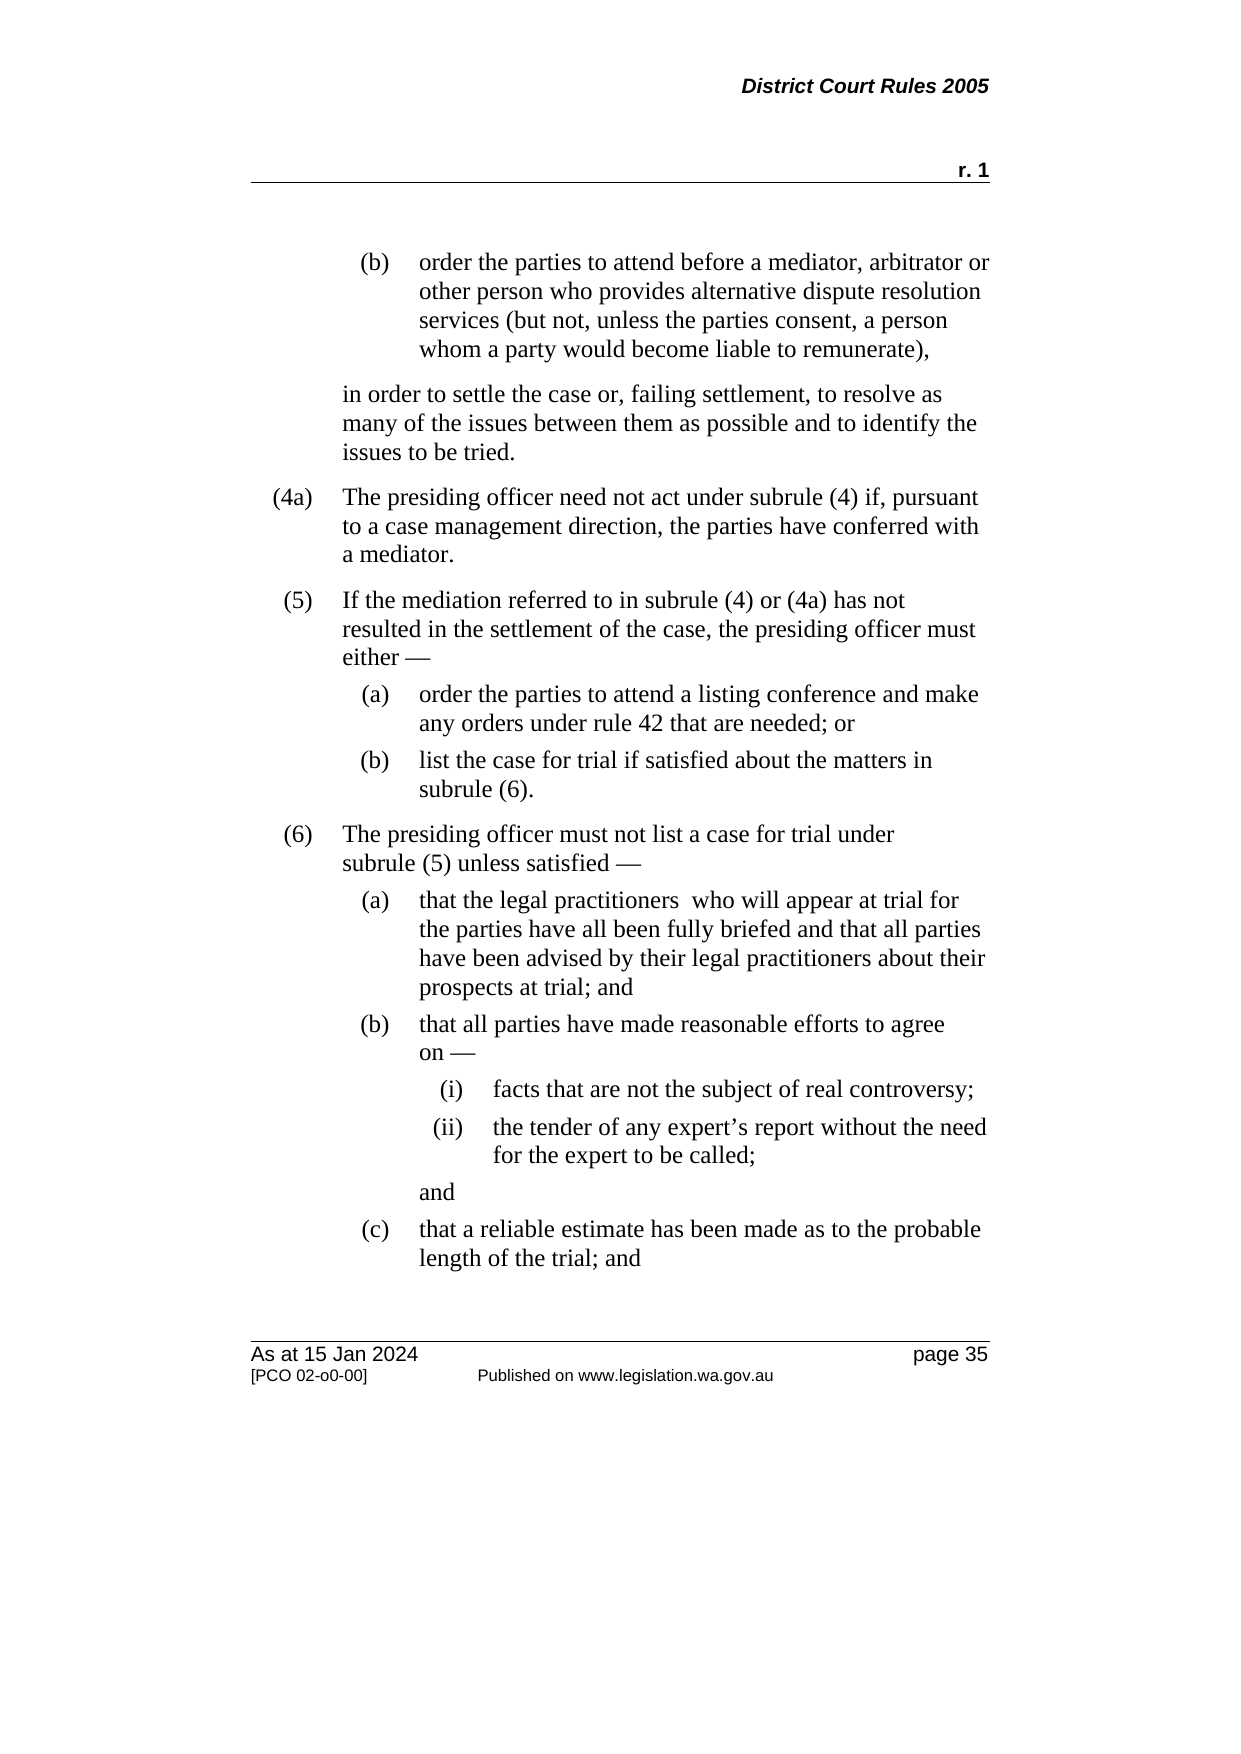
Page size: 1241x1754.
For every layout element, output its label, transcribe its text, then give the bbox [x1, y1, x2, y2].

text (c) that a reliable estimate has been made as to the probable length of the trial; and [251, 1214, 990, 1272]
text (a) that the legal practitioners who will appear at trial for the parties have all been fully briefed and that all parties have been advised by their legal practitioners about their prospects at trial; and [251, 885, 990, 1000]
text in order to settle the case or, failing settlement, to resolve as many of the issues between them as possible and to identify the issues to be tried. [251, 379, 990, 465]
text (b) list the case for trial if satisfied about the matters in subrule (6). [251, 745, 990, 803]
text (a) order the parties to attend a listing conference and make any orders under rule 42 that are needed; or [251, 679, 990, 737]
text (b) order the parties to attend before a mediator, arbitrator or other person who provides alternative dispute resolution services (but not, unless the parties consent, a person whom a party would become liable to remunerate), [251, 247, 990, 362]
text (i) facts that are not the subject of real controversy; [251, 1074, 990, 1103]
text and [251, 1177, 990, 1206]
text (b) that all parties have made reasonable efforts to agree on — [251, 1009, 990, 1066]
text (6) The presiding officer must not list a case for trial under subrule (5) unless satisfied — [251, 819, 990, 877]
text (5) If the mediation referred to in subrule (4) or (4a) has not resulted in the settlement of the case, the presiding officer must either — [251, 585, 990, 671]
text (ii) the tender of any expert’s report without the need for the expert to be called; [251, 1112, 990, 1169]
text (4a) The presiding officer need not act under subrule (4) if, pursuant to a case management direction, the parties have conferred with a mediator. [251, 482, 990, 568]
